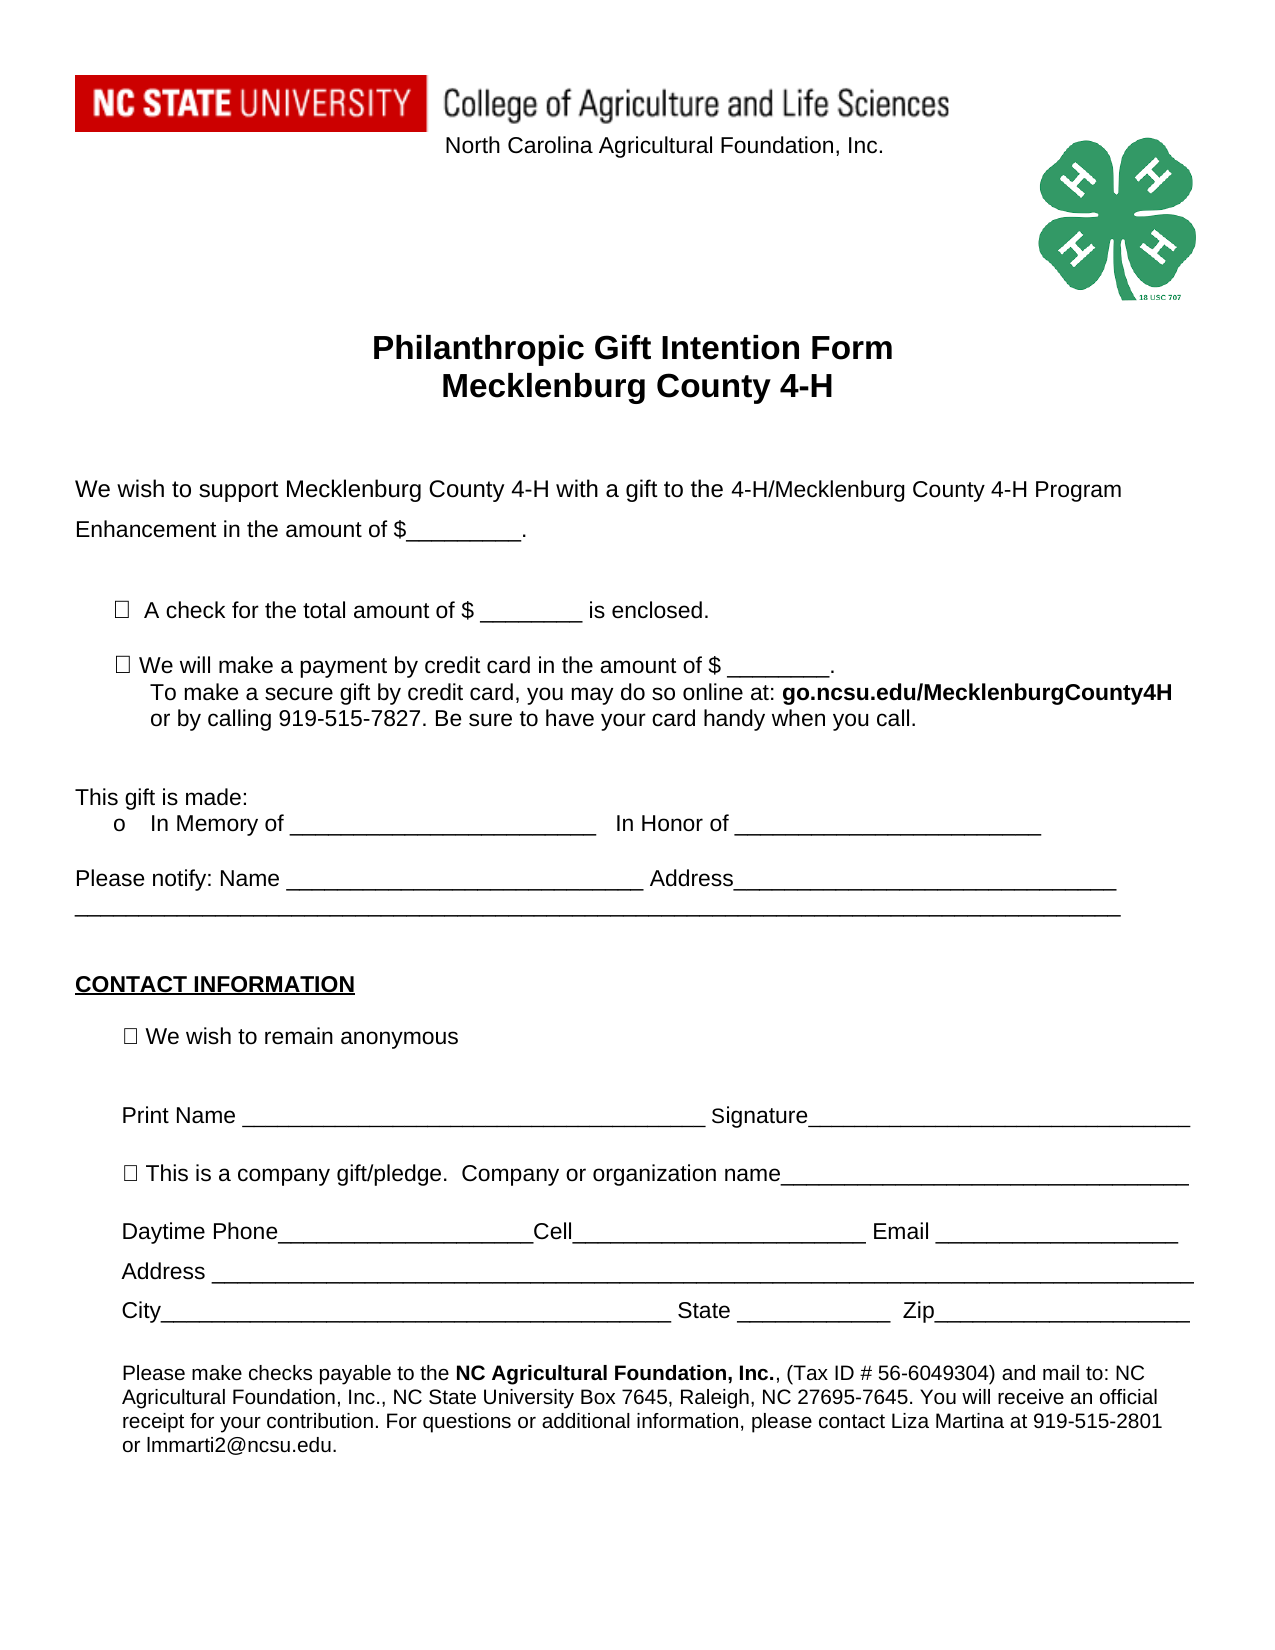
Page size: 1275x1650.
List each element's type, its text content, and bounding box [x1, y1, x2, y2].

text This gift is made: [75, 784, 1200, 810]
text To make a secure gift by credit card, you may do so online at: go.ncsu.edu/MecklenburgCounty4H [75, 679, 1200, 705]
text  We will make a payment by credit card in the amount of $ ________. [75, 650, 1200, 679]
text City________________________________________ State ____________ Zip____________________ [121, 1297, 1200, 1323]
text Daytime Phone____________________Cell_______________________ Email ___________________ [121, 1218, 1200, 1244]
text North Carolina Agricultural Foundation, Inc. [75, 132, 1200, 159]
text We wish to support Mecklenburg County 4-H with a gift to the 4-H/Mecklenburg County 4-H Program Enhancement in the amount of $_________. [75, 475, 1200, 542]
text or by calling 919-515-7827. Be sure to have your card handy when you call. [75, 705, 1200, 731]
text  This is a company gift/pledge. Company or organization name________________________________ [122, 1160, 1200, 1187]
text contact information [75, 971, 1200, 997]
text __________________________________________________________________________________ [75, 891, 1200, 918]
list In Memory of ________________________ In Honor of ________________________ [112, 810, 1200, 839]
text  A check for the total amount of $ ________ is enclosed. [75, 595, 1200, 623]
picture [75, 75, 949, 132]
text Address _____________________________________________________________________________ [121, 1258, 1200, 1284]
text Please make checks payable to the NC Agricultural Foundation, Inc., (Tax ID # 56-6049304) and mail to: NC Agricultural Foundation, Inc., NC State University Box 7645, Raleigh, NC 27695-7645. You will receive an official receipt for your contribution. For questions or additional information, please contact Liza Martina at 919-515-2801 or lmmarti2@ncsu.edu. [122, 1361, 1172, 1456]
text Please notify: Name ____________________________ Address______________________________ [75, 865, 1200, 891]
text Philanthropic Gift Intention Form Mecklenburg County 4-H [75, 328, 1200, 405]
text  We wish to remain anonymous [122, 1023, 1200, 1049]
text Print Name ________________________________________ Signature_________________________________ [121, 1102, 1200, 1129]
picture [1037, 135, 1200, 305]
